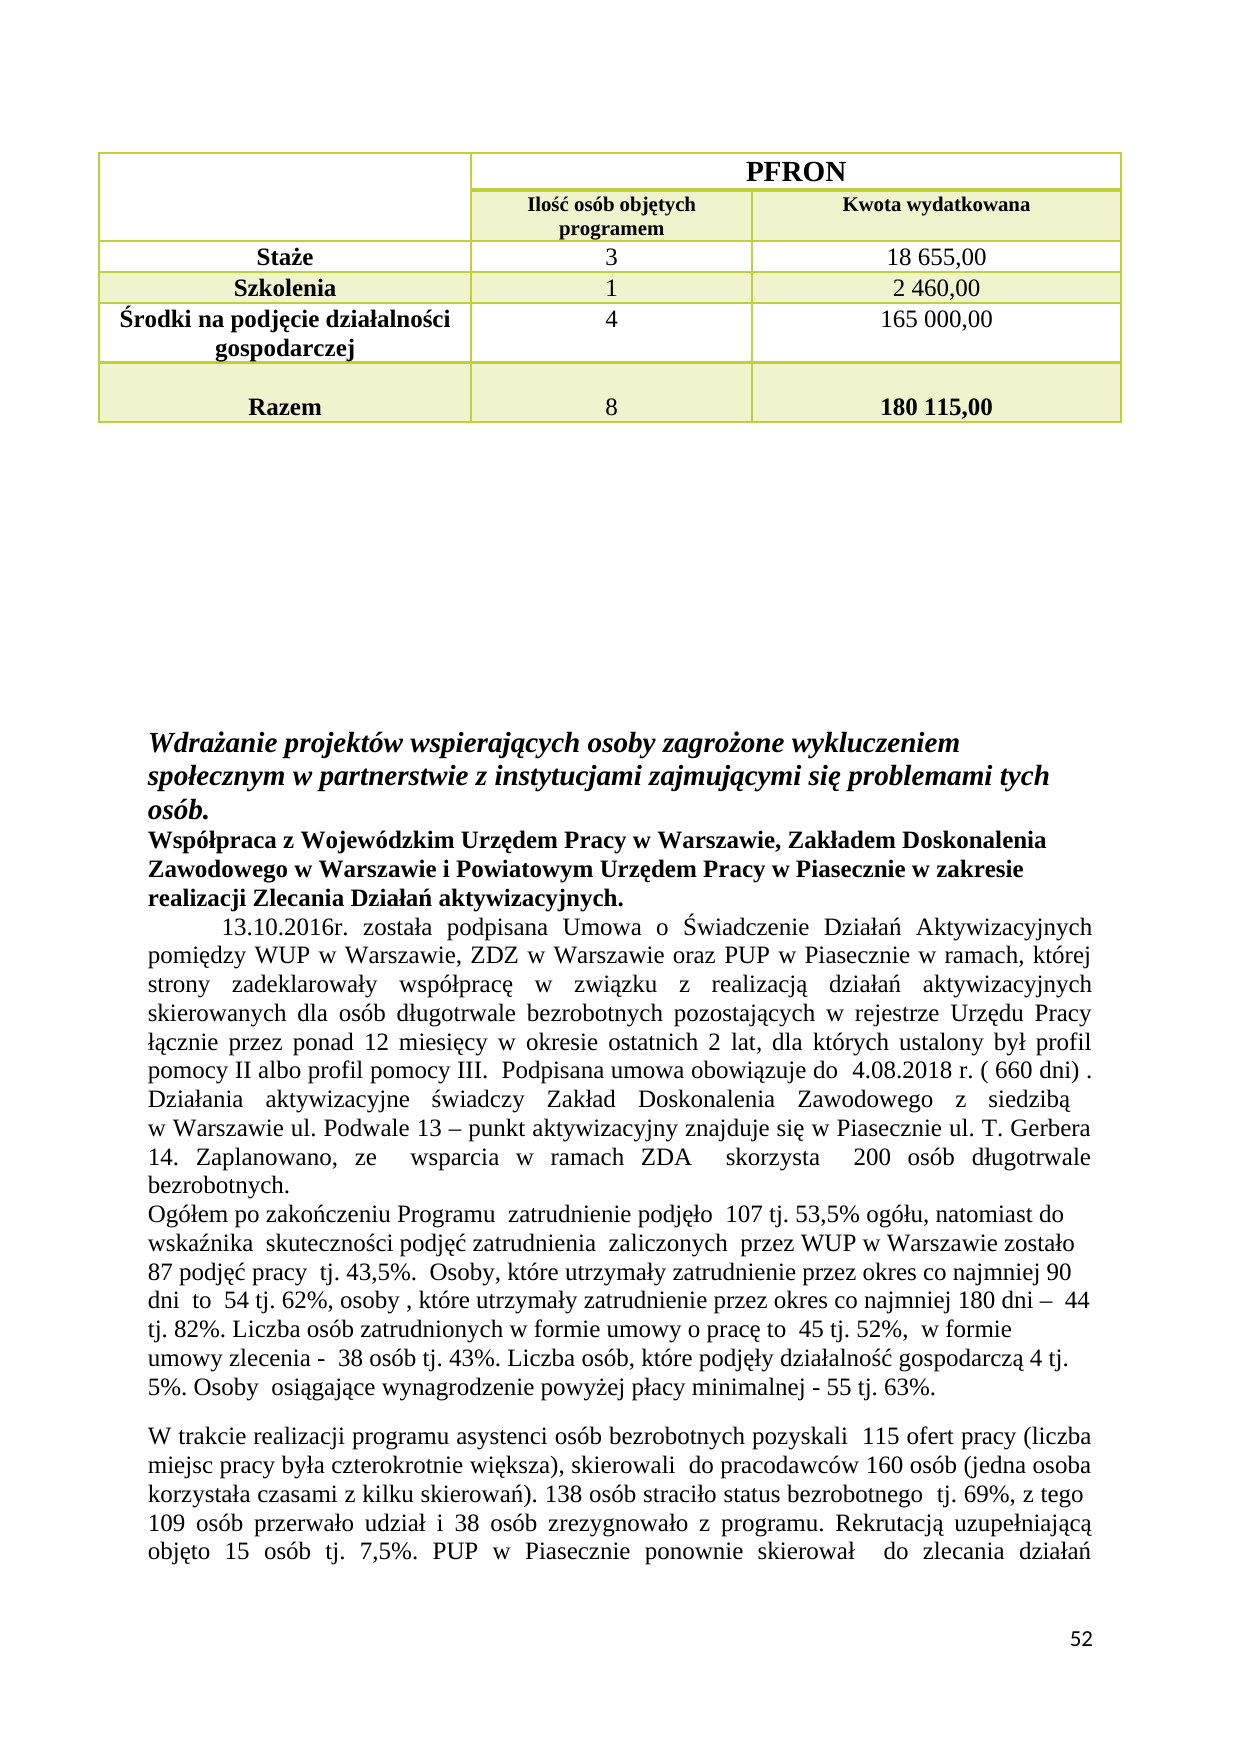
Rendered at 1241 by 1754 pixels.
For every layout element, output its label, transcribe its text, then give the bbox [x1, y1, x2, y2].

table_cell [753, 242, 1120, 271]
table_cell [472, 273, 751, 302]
text Wdrażanie projektów wspierających osoby zagrożone wykluczeniem społecznym w partnerstwie z instytucjami zajmującymi się problemami tych osób. [148, 725, 1093, 826]
text Współpraca z Wojewódzkim Urzędem Pracy w Warszawie, Zakładem Doskonalenia Zawodowego w Warszawie i Powiatowym Urzędem Pracy w Piasecznie w zakresie realizacji Zlecania Działań aktywizacyjnych. [148, 826, 1093, 912]
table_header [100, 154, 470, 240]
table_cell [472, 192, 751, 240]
text 13.10.2016r. została podpisana Umowa o Świadczenie Działań Aktywizacyjnych pomiędzy WUP w Warszawie, ZDZ w Warszawie oraz PUP w Piasecznie w ramach, której strony zadeklarowały współpracę w związku z realizacją działań aktywizacyjnych skierowanych dla osób długotrwale bezrobotnych pozostających w rejestrze Urzędu Pracy łącznie przez ponad 12 miesięcy w okresie ostatnich 2 lat, dla których ustalony był profil pomocy II albo profil pomocy III. Podpisana umowa obowiązuje do 4.08.2018 r. ( 660 dni) . Działania aktywizacyjne świadczy Zakład Doskonalenia Zawodowego z siedzibą w Warszawie ul. Podwale 13 – punkt aktywizacyjny znajduje się w Piasecznie ul. T. Gerbera 14. Zaplanowano, ze wsparcia w ramach ZDA skorzysta 200 osób długotrwale bezrobotnych. [148, 912, 1093, 1199]
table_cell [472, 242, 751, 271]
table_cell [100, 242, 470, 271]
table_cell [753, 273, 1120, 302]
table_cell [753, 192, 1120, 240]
text Ogółem po zakończeniu Programu zatrudnienie podjęło 107 tj. 53,5% ogółu, natomiast do wskaźnika skuteczności podjęć zatrudnienia zaliczonych przez WUP w Warszawie zostało 87 podjęć pracy tj. 43,5%. Osoby, które utrzymały zatrudnienie przez okres co najmniej 90 dni to 54 tj. 62%, osoby , które utrzymały zatrudnienie przez okres co najmniej 180 dni – 44 tj. 82%. Liczba osób zatrudnionych w formie umowy o pracę to 45 tj. 52%, w formie umowy zlecenia - 38 osób tj. 43%. Liczba osób, które podjęły działalność gospodarczą 4 tj. 5%. Osoby osiągające wynagrodzenie powyżej płacy minimalnej - 55 tj. 63%. [148, 1199, 1093, 1401]
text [148, 1421, 1093, 1565]
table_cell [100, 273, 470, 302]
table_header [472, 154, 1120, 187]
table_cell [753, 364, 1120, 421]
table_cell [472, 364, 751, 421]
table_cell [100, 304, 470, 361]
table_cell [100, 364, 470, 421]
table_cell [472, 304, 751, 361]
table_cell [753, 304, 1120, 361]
